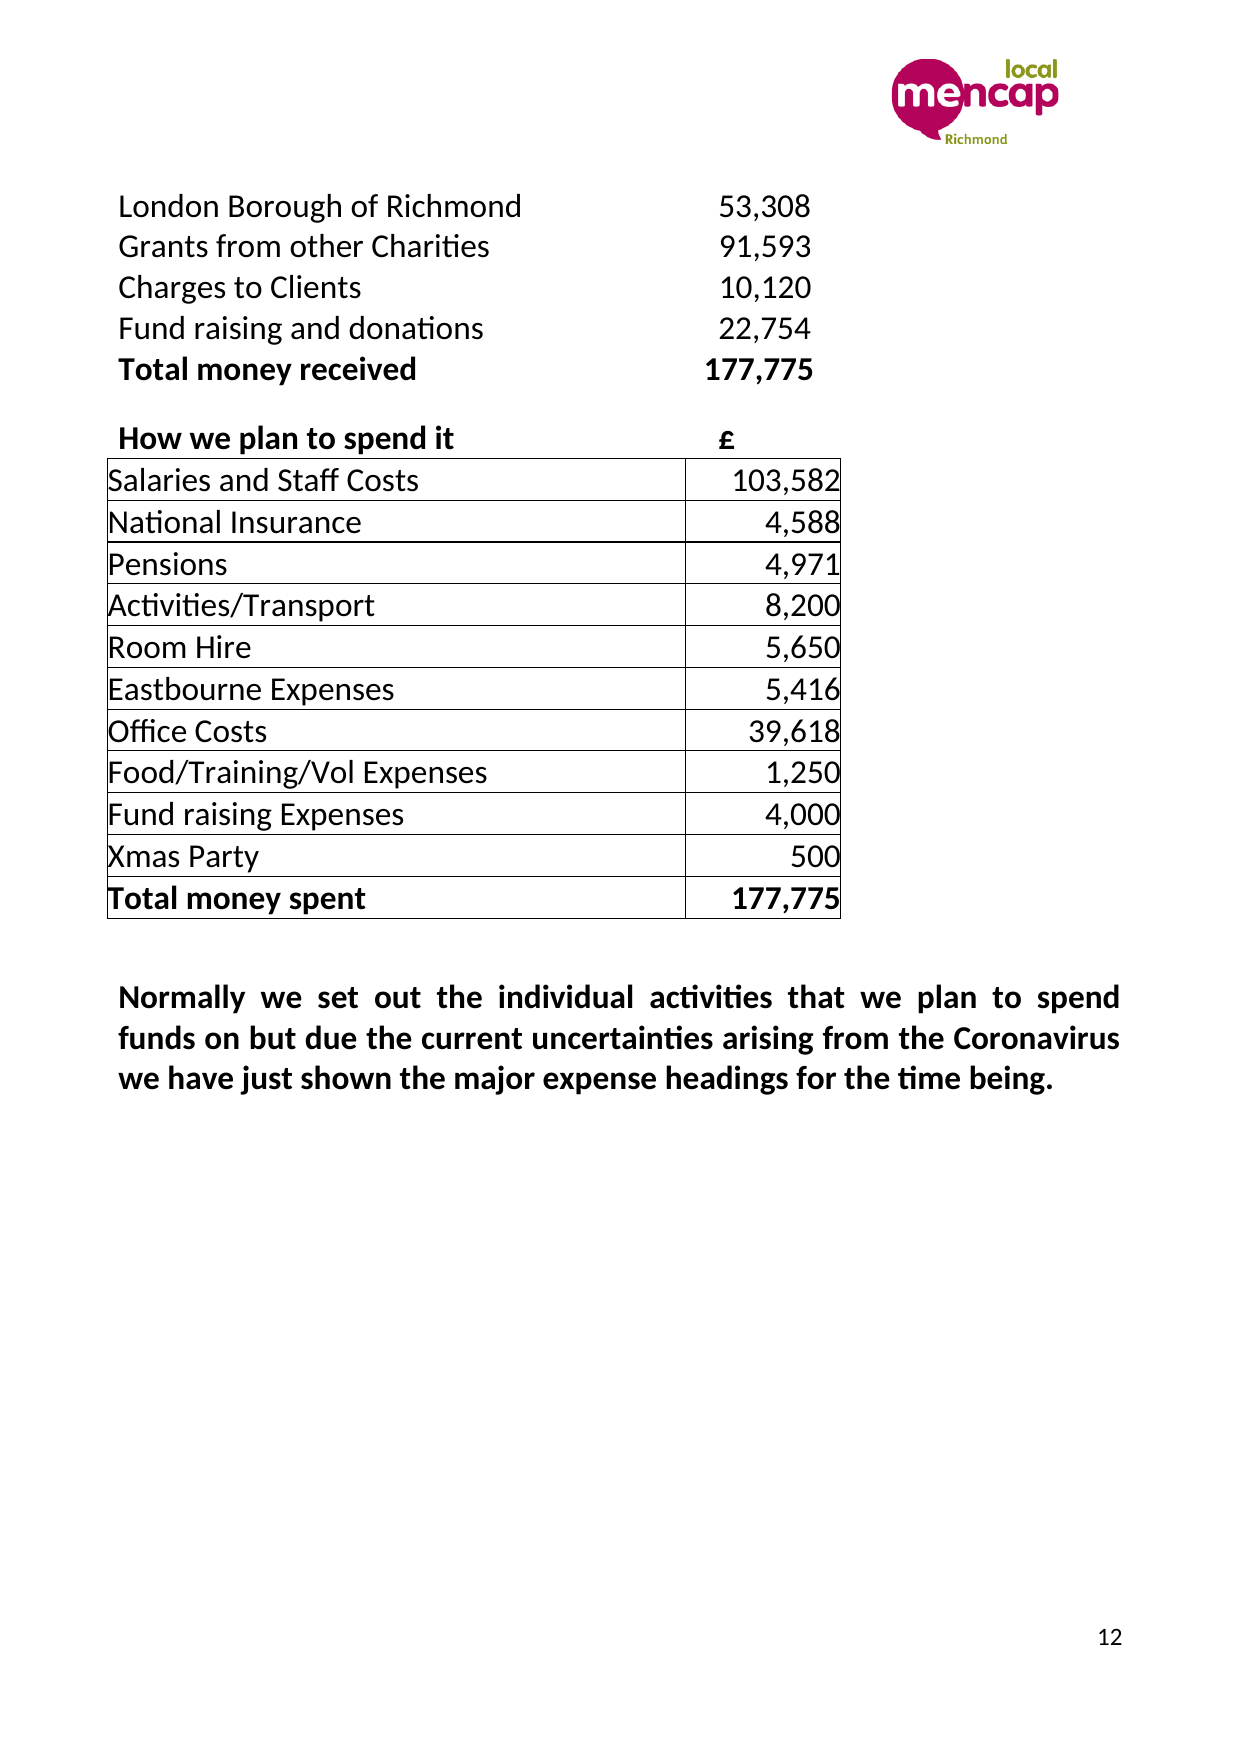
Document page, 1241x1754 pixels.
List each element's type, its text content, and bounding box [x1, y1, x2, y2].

table_cell 8,200 [686, 584, 840, 625]
table_cell National Insurance [108, 501, 685, 541]
table_cell 5,416 [686, 668, 840, 708]
table_cell 4,588 [686, 501, 840, 541]
text Charges to Clients 10,120 [118, 266, 1122, 307]
table_cell 500 [686, 835, 840, 876]
table_cell Room Hire [108, 626, 685, 667]
table_cell Fund raising Expenses [108, 793, 685, 834]
picture [891, 59, 1059, 144]
table_cell 177,775 [686, 877, 840, 917]
table_cell 4,971 [686, 543, 840, 583]
table_cell Total money spent [108, 877, 685, 917]
text Normally we set out the individual activities that we plan to spend funds on but due the current uncertainties arising from the Coronavirus we have just shown the major expense headings for the time being. [118, 976, 1122, 1098]
text Grants from other Charities 91,593 [118, 226, 1122, 266]
table_header Salaries and Staff Costs [108, 459, 685, 500]
table_cell Xmas Party [108, 835, 685, 876]
text London Borough of Richmond 53,308 [118, 185, 1122, 226]
table_cell Pensions [108, 543, 685, 583]
table_cell 39,618 [686, 710, 840, 750]
table_cell 1,250 [686, 751, 840, 792]
table_cell 5,650 [686, 626, 840, 667]
text How we plan to spend it £ [118, 417, 1122, 458]
table_cell 4,000 [686, 793, 840, 834]
table_header 103,582 [686, 459, 840, 500]
text Total money received 177,775 [118, 348, 1122, 388]
table_cell Office Costs [108, 710, 685, 750]
table_cell Activities/Transport [108, 584, 685, 625]
table_cell Food/Training/Vol Expenses [108, 751, 685, 792]
table_cell Eastbourne Expenses [108, 668, 685, 708]
text Fund raising and donations 22,754 [118, 307, 1122, 348]
